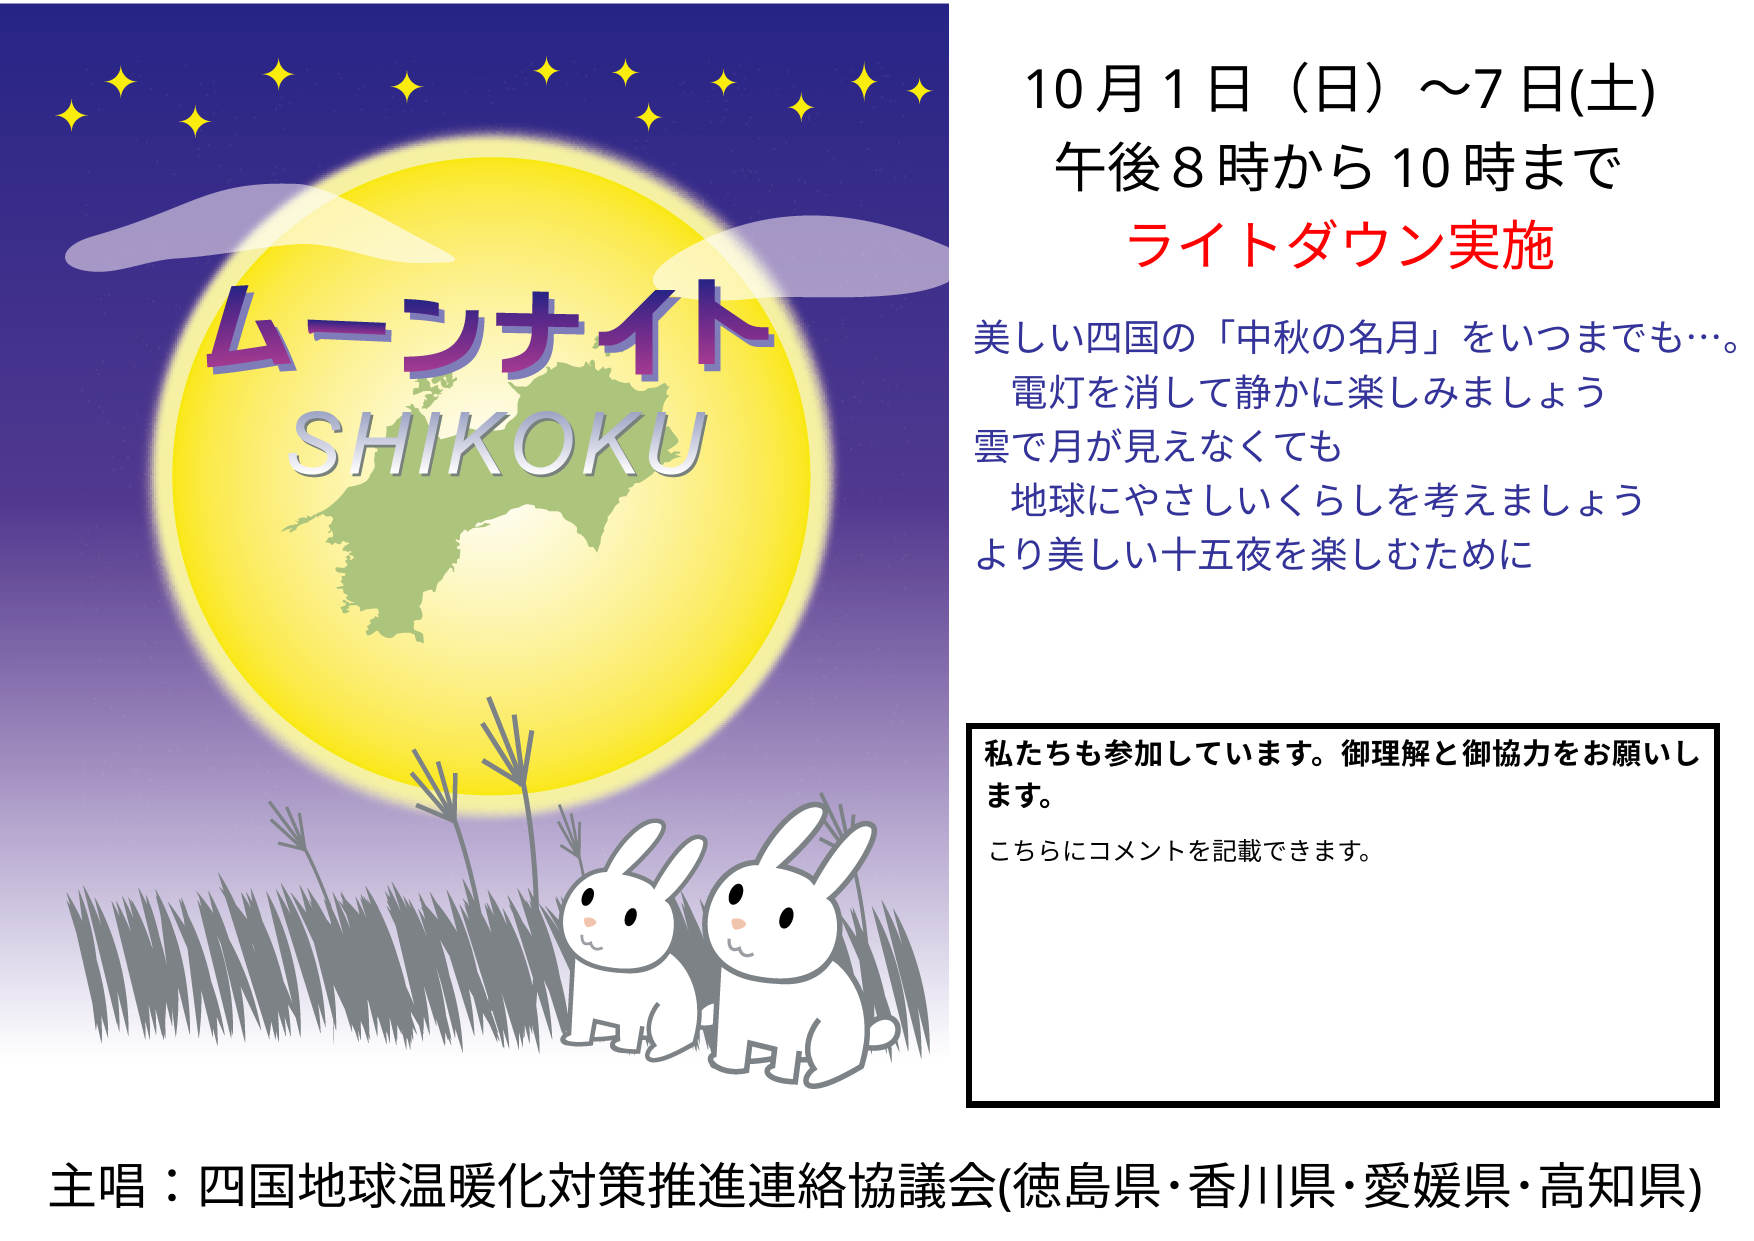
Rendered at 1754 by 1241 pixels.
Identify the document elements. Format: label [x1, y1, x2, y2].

picture [0, 1, 949, 1113]
